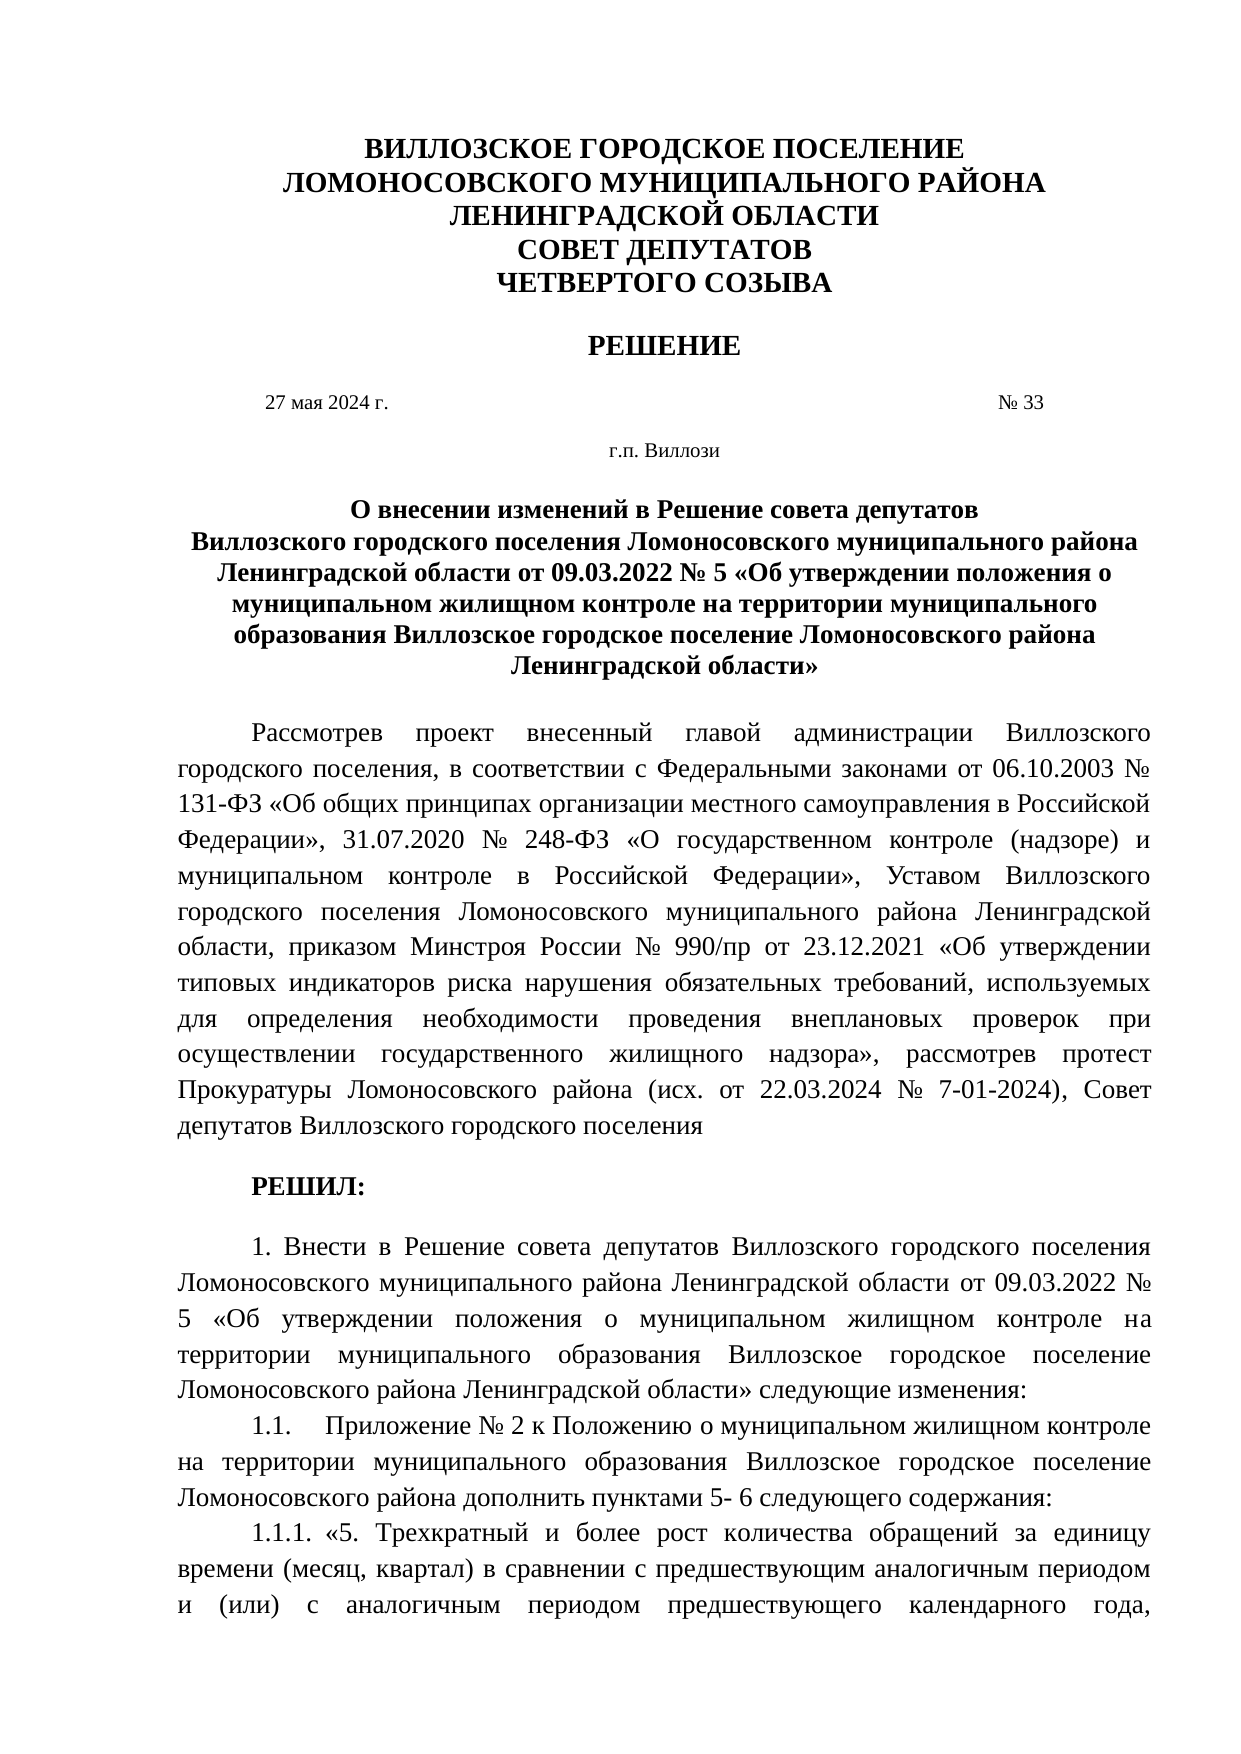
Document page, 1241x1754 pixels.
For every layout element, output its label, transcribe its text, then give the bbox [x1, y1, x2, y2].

text г.п. Виллози [177, 438, 1152, 462]
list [177, 1516, 1152, 1619]
text Виллозского городского поселения Ломоносовского муниципального района Ленинградской области от 09.03.2022 № 5 «Об утверждении положения о муниципальном жилищном контроле на территории муниципального образования Виллозское городское поселение Ломоносовского района Ленинградской области» [177, 524, 1152, 680]
text ЛЕНИНГРАДСКОЙ ОБЛАСТИ [177, 198, 1152, 232]
text СОВЕТ ДЕПУТАТОВ [177, 232, 1152, 266]
text ЧЕТВЕРТОГО СОЗЫВА [177, 266, 1152, 299]
subtitle Рассмотрев проект внесенный главой администрации Виллозского городского поселения, в соответствии с Федеральными законами от 06.10.2003 № 131-ФЗ «Об общих принципах организации местного самоуправления в Российской Федерации», 31.07.2020 № 248-ФЗ «О государственном контроле (надзоре) и муниципальном контроле в Российской Федерации», Уставом Виллозского городского поселения Ломоносовского муниципального района Ленинградской области, приказом Минстроя России № 990/пр от 23.12.2021 «Об утверждении типовых индикаторов риска нарушения обязательных требований, используемых для определения необходимости проведения внеплановых проверок при осуществлении государственного жилищного надзора», рассмотрев протест Прокуратуры Ломоносовского района (исх. от 22.03.2024 № 7-01-2024), Совет депутатов Виллозского городского поселения [177, 716, 1152, 1140]
text 27 мая 2024 г. № 33 [177, 390, 1152, 414]
text ВИЛЛОЗСКОЕ ГОРОДСКОЕ ПОСЕЛЕНИЕ [177, 131, 1152, 165]
text О внесении изменений в Решение совета депутатов [177, 493, 1152, 524]
text РЕШИЛ: [177, 1170, 1152, 1201]
text 1. Внести в Решение совета депутатов Виллозского городского поселения Ломоносовского муниципального района Ленинградской области от 09.03.2022 № 5 «Об утверждении положения о муниципальном жилищном контроле на территории муниципального образования Виллозское городское поселение Ломоносовского района Ленинградской области» следующие изменения: [177, 1231, 1152, 1404]
list Приложение № 2 к Положению о муниципальном жилищном контроле на территории муниципального образования Виллозское городское поселение Ломоносовского района дополнить пунктами 5- 6 следующего содержания: [177, 1409, 1152, 1512]
text РЕШЕНИЕ [177, 299, 1152, 361]
text ЛОМОНОСОВСКОГО МУНИЦИПАЛЬНОГО РАЙОНА [177, 165, 1152, 198]
